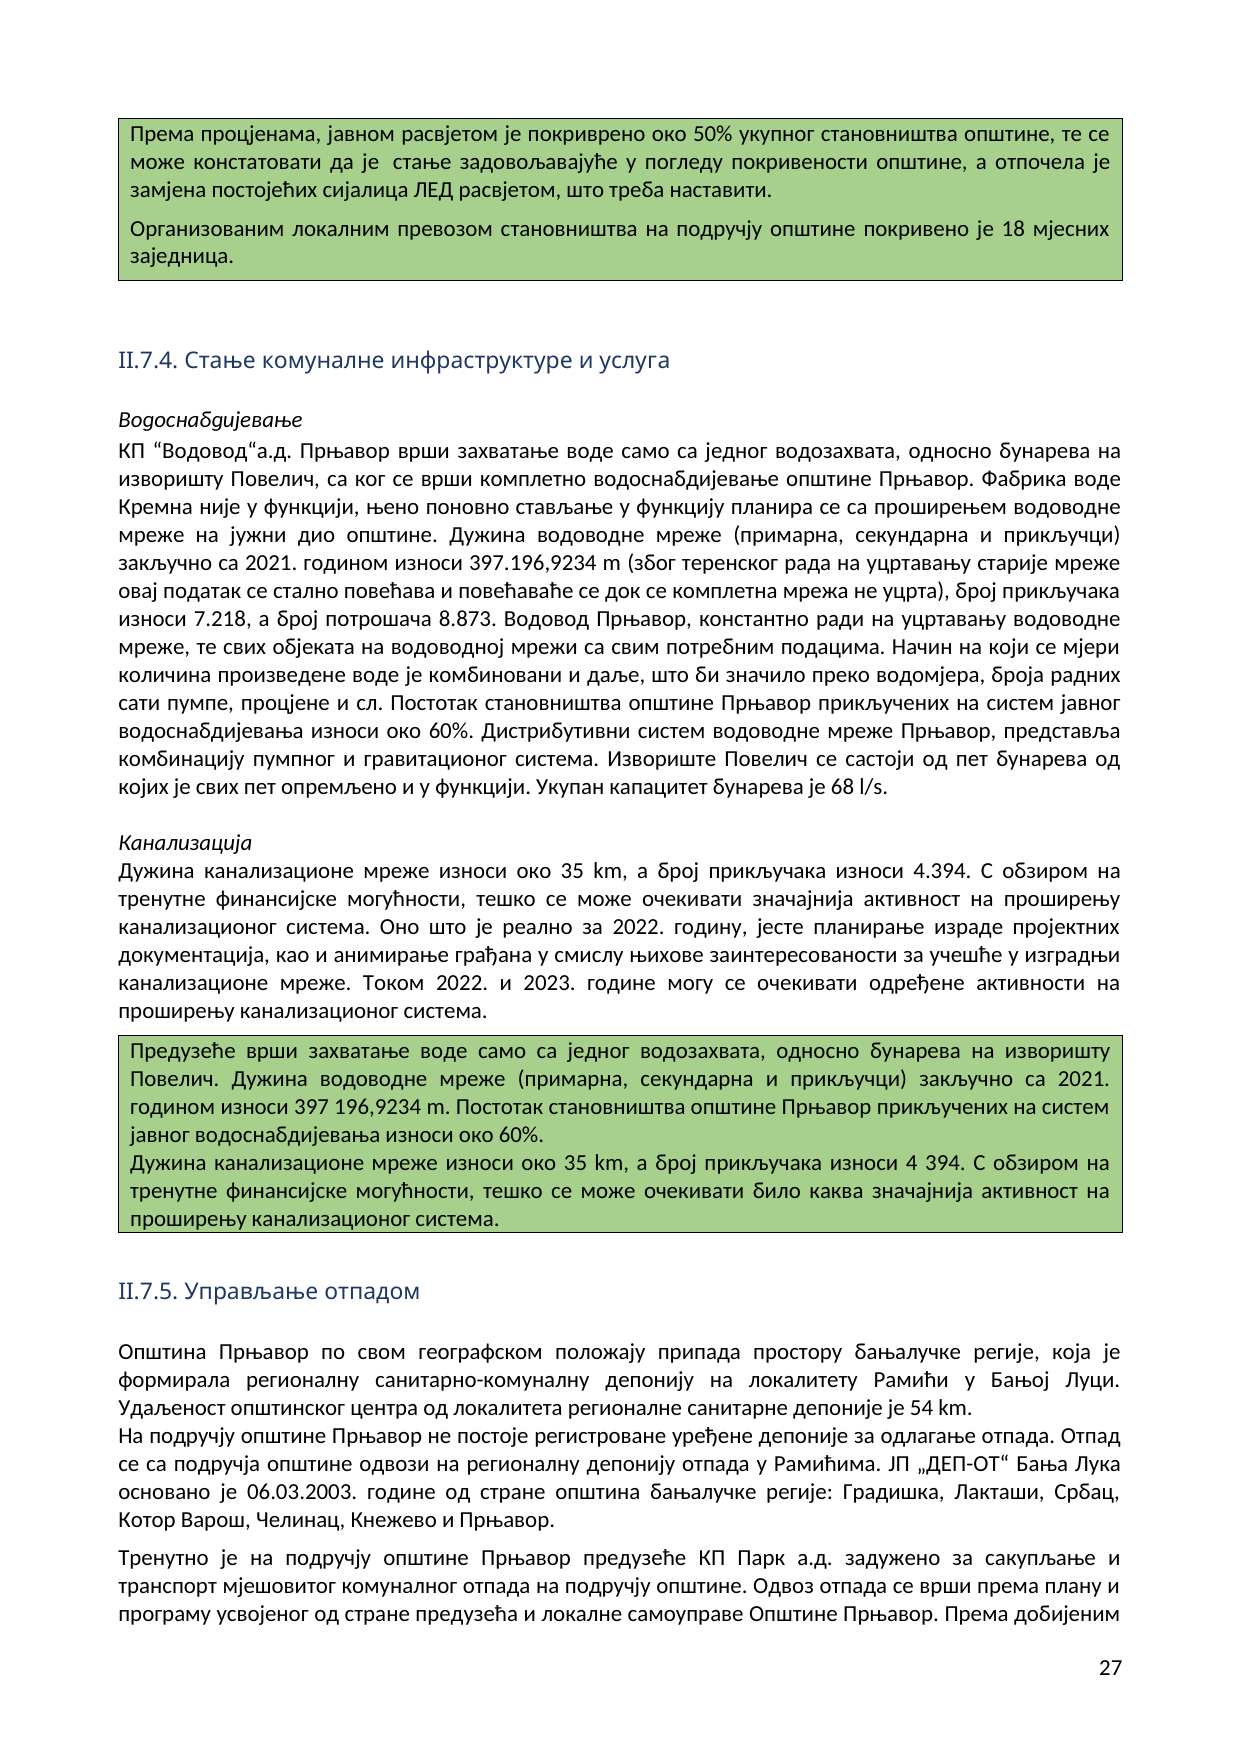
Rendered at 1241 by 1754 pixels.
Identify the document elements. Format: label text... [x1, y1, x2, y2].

table_header Предузеће врши захватање воде само са једног водозахвата, односно бунарева на изворишту Повелич. Дужина водоводне мреже (примарна, секундарна и прикључци) закључно са 2021. годином износи 397 196,9234 m. Постотак становништва општине Прњавор прикључених на систем јавног водоснабдијевања износи око 60%. Дужина канализационе мреже износи око 35 km, а број прикључака износи 4 394. С обзиром на тренутне финансијске могућности, тешко се може очекивати било каква значајнија активност на проширењу канализационог система. [119, 1036, 1122, 1232]
subtitle II.7.4. Стање комуналне инфраструктуре и услуга [118, 344, 1122, 375]
subtitle II.7.5. Управљање отпадом [118, 1275, 1122, 1306]
text Водоснабдијевање [118, 406, 1122, 434]
text Дужина канализационе мреже износи око 35 km, а број прикључака износи 4.394. С обзиром на тренутне финансијске могућности, тешко се може очекивати значајнија активност на проширењу канализационог система. Оно што је реално за 2022. годину, јесте планирање израде пројектних документација, као и анимирање грађана у смислу њихове заинтересованости за учешће у изградњи канализационе мреже. Током 2022. и 2023. године могу се очекивати одређене активности на проширењу канализационог система. [118, 856, 1122, 1024]
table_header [119, 119, 1122, 280]
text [118, 1543, 1122, 1627]
text Општина Прњавор по свом географском положају припада простору бањалучке регије, која је формирала регионалну санитарно-комуналну депонију на локалитету Рамићи у Бањој Луци. Удаљеност општинског центра од локалитета регионалне санитарне депоније је 54 km. [118, 1337, 1122, 1421]
text КП “Водовод“а.д. Прњавор врши захватање воде само са једног водозахвата, односно бунарева на изворишту Повелич, са ког се врши комплетно водоснабдијевање општине Прњавор. Фабрика воде Кремна није у функцији, њено поновно стављање у функцију планира се са проширењем водоводне мреже на јужни дио општине. Дужина водоводне мреже (примарна, секундарна и прикључци) закључно са 2021. годином износи 397.196,9234 m (због теренског рада на уцртавању старије мреже овај податак се стално повећава и повећаваће се док се комплетна мрежа не уцрта), број прикључака износи 7.218, а број потрошача 8.873. Водовод Прњавор, константно ради на уцртавању водоводне мреже, те свих објеката на водоводној мрежи са свим потребним подацима. Начин на који се мјери количина произведене воде је комбиновани и даље, што би значило преко водомјера, броја радних сати пумпе, процјене и сл. Постотак становништва општине Прњавор прикључених на систем јавног водоснабдијевања износи око 60%. Дистрибутивни систем водоводне мреже Прњавор, представља комбинацију пумпног и гравитационог система. Извориште Повелич се састоји од пет бунарева од којих је свих пет опремљено и у функцији. Укупан капацитет бунарева је 68 l/s. [118, 436, 1122, 800]
text Канализација [118, 828, 1122, 856]
text На подручју општине Прњавор не постоје регистроване уређене депоније за одлагање отпада. Отпад се са подручја општине одвози на регионалну депонију отпада у Рамићима. ЈП „ДЕП-ОТ“ Бања Лука основано је 06.03.2003. године од стране општина бањалучке регије: Градишка, Лакташи, Србац, Котор Варош, Челинац, Кнежево и Прњавор. [118, 1421, 1122, 1533]
